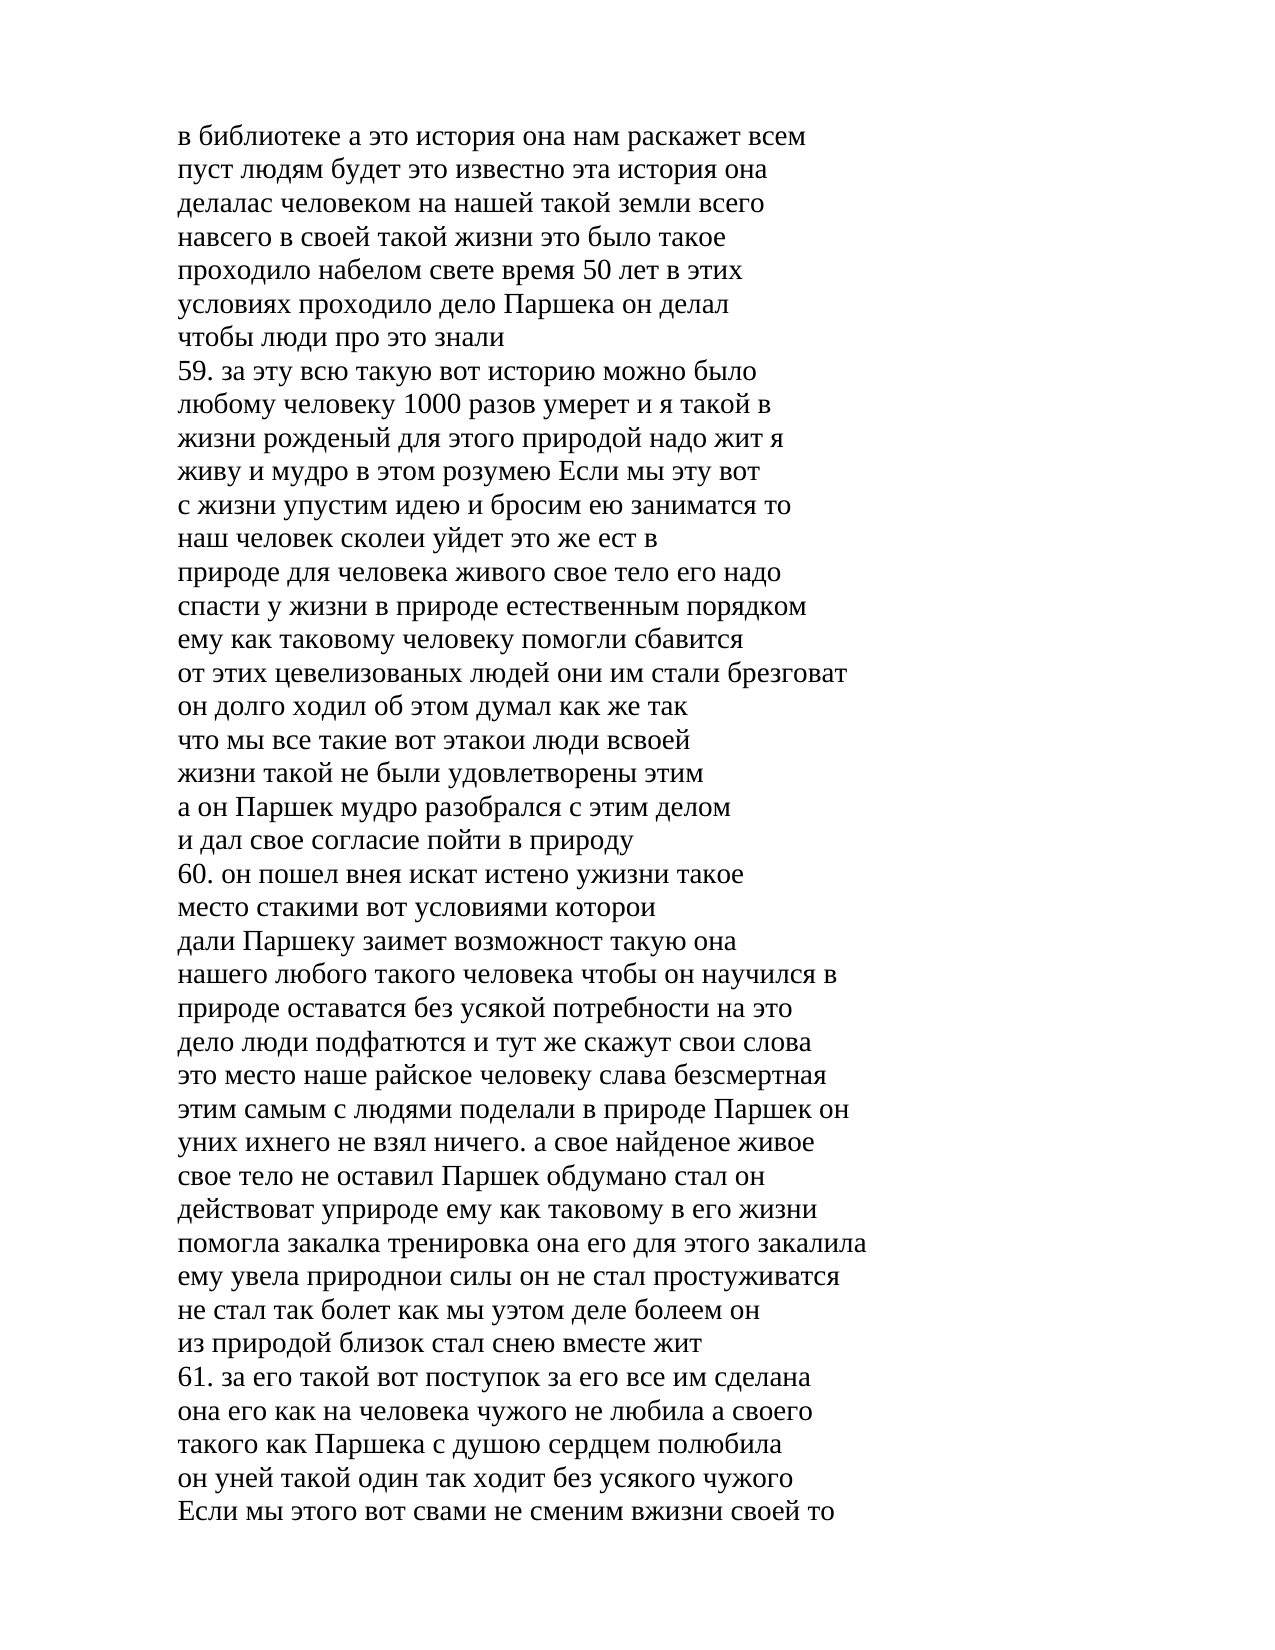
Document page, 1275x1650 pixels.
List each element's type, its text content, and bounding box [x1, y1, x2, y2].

text этим самым с людями поделали в природе Паршек он [177, 1091, 1186, 1124]
text в библиотеке а это история она нам раскажет всем [177, 118, 1186, 152]
text место стакими вот условиями которои [177, 889, 1186, 923]
text он уней такой один так ходит без усякого чужого [177, 1460, 1186, 1493]
text от этих цевелизованых людей они им стали брезговат [177, 655, 1186, 688]
text она его как на человека чужого не любила а своего [177, 1393, 1186, 1426]
text 59. за эту всю такую вот историю можно было [177, 353, 1186, 386]
text свое тело не оставил Паршек обдумано стал он [177, 1158, 1186, 1191]
text природе оставатся без усякой потребности на это [177, 990, 1186, 1024]
text жизни рожденый для этого природой надо жит я [177, 420, 1186, 453]
text не стал так болет как мы уэтом деле болеем он [177, 1292, 1186, 1326]
text жизни такой не были удовлетворены этим [177, 755, 1186, 789]
text нашего любого такого человека чтобы он научился в [177, 957, 1186, 990]
text навсего в своей такой жизни это было такое [177, 219, 1186, 252]
text 61. за его такой вот поступок за его все им сделана [177, 1359, 1186, 1393]
text Если мы этого вот свами не сменим вжизни своей то [177, 1493, 1186, 1527]
text делалас человеком на нашей такой земли всего [177, 185, 1186, 219]
text это место наше райское человеку слава безсмертная [177, 1057, 1186, 1091]
text с жизни упустим идею и бросим ею заниматся то [177, 487, 1186, 521]
text живу и мудро в этом розумею Если мы эту вот [177, 453, 1186, 487]
text действоват уприроде ему как таковому в его жизни [177, 1191, 1186, 1225]
text проходило набелом свете время 50 лет в этих [177, 252, 1186, 286]
text условиях проходило дело Паршека он делал [177, 286, 1186, 319]
text наш человек сколеи уйдет это же ест в [177, 521, 1186, 554]
text чтобы люди про это знали [177, 319, 1186, 353]
text пуст людям будет это известно эта история она [177, 152, 1186, 185]
text он долго ходил об этом думал как же так [177, 688, 1186, 722]
text 60. он пошел внея искат истено ужизни такое [177, 856, 1186, 889]
text ему как таковому человеку помогли сбавится [177, 621, 1186, 655]
text из природой близок стал снею вместе жит [177, 1326, 1186, 1359]
text природе для человека живого свое тело его надо [177, 554, 1186, 588]
text дали Паршеку заимет возможност такую она [177, 923, 1186, 957]
text помогла закалка тренировка она его для этого закалила [177, 1225, 1186, 1258]
text и дал свое согласие пойти в природу [177, 822, 1186, 856]
text спасти у жизни в природе естественным порядком [177, 588, 1186, 621]
text такого как Паршека с душою сердцем полюбила [177, 1426, 1186, 1460]
text что мы все такие вот этакои люди всвоей [177, 722, 1186, 755]
text любому человеку 1000 разов умерет и я такой в [177, 386, 1186, 420]
text а он Паршек мудро разобрался с этим делом [177, 789, 1186, 822]
text дело люди подфатются и тут же скажут свои слова [177, 1024, 1186, 1057]
text ему увела природнои силы он не стал простуживатся [177, 1258, 1186, 1292]
text уних ихнего не взял ничего. а свое найденое живое [177, 1124, 1186, 1158]
